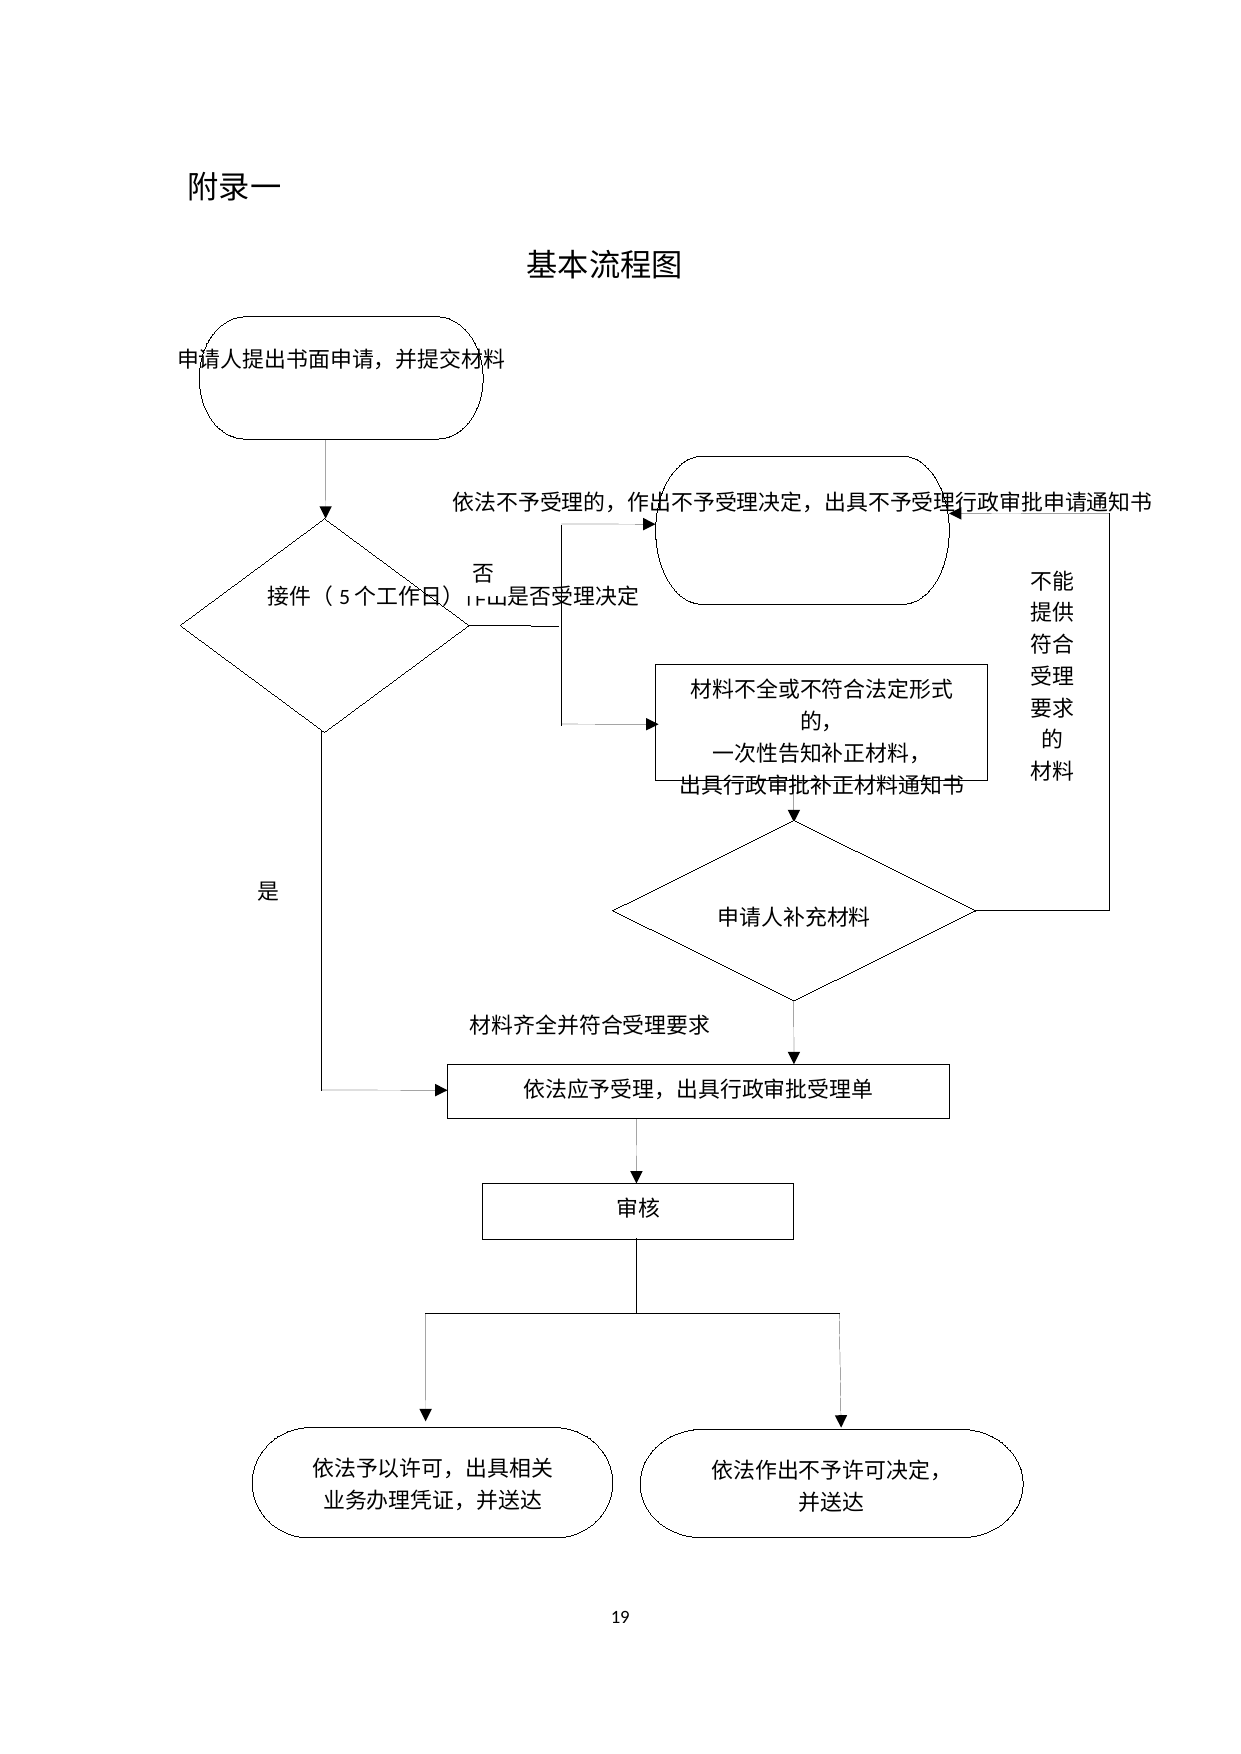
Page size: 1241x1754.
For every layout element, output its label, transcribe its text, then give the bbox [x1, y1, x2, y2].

text 附录一 [187, 162, 1053, 207]
text 基本流程图 [187, 230, 1021, 295]
